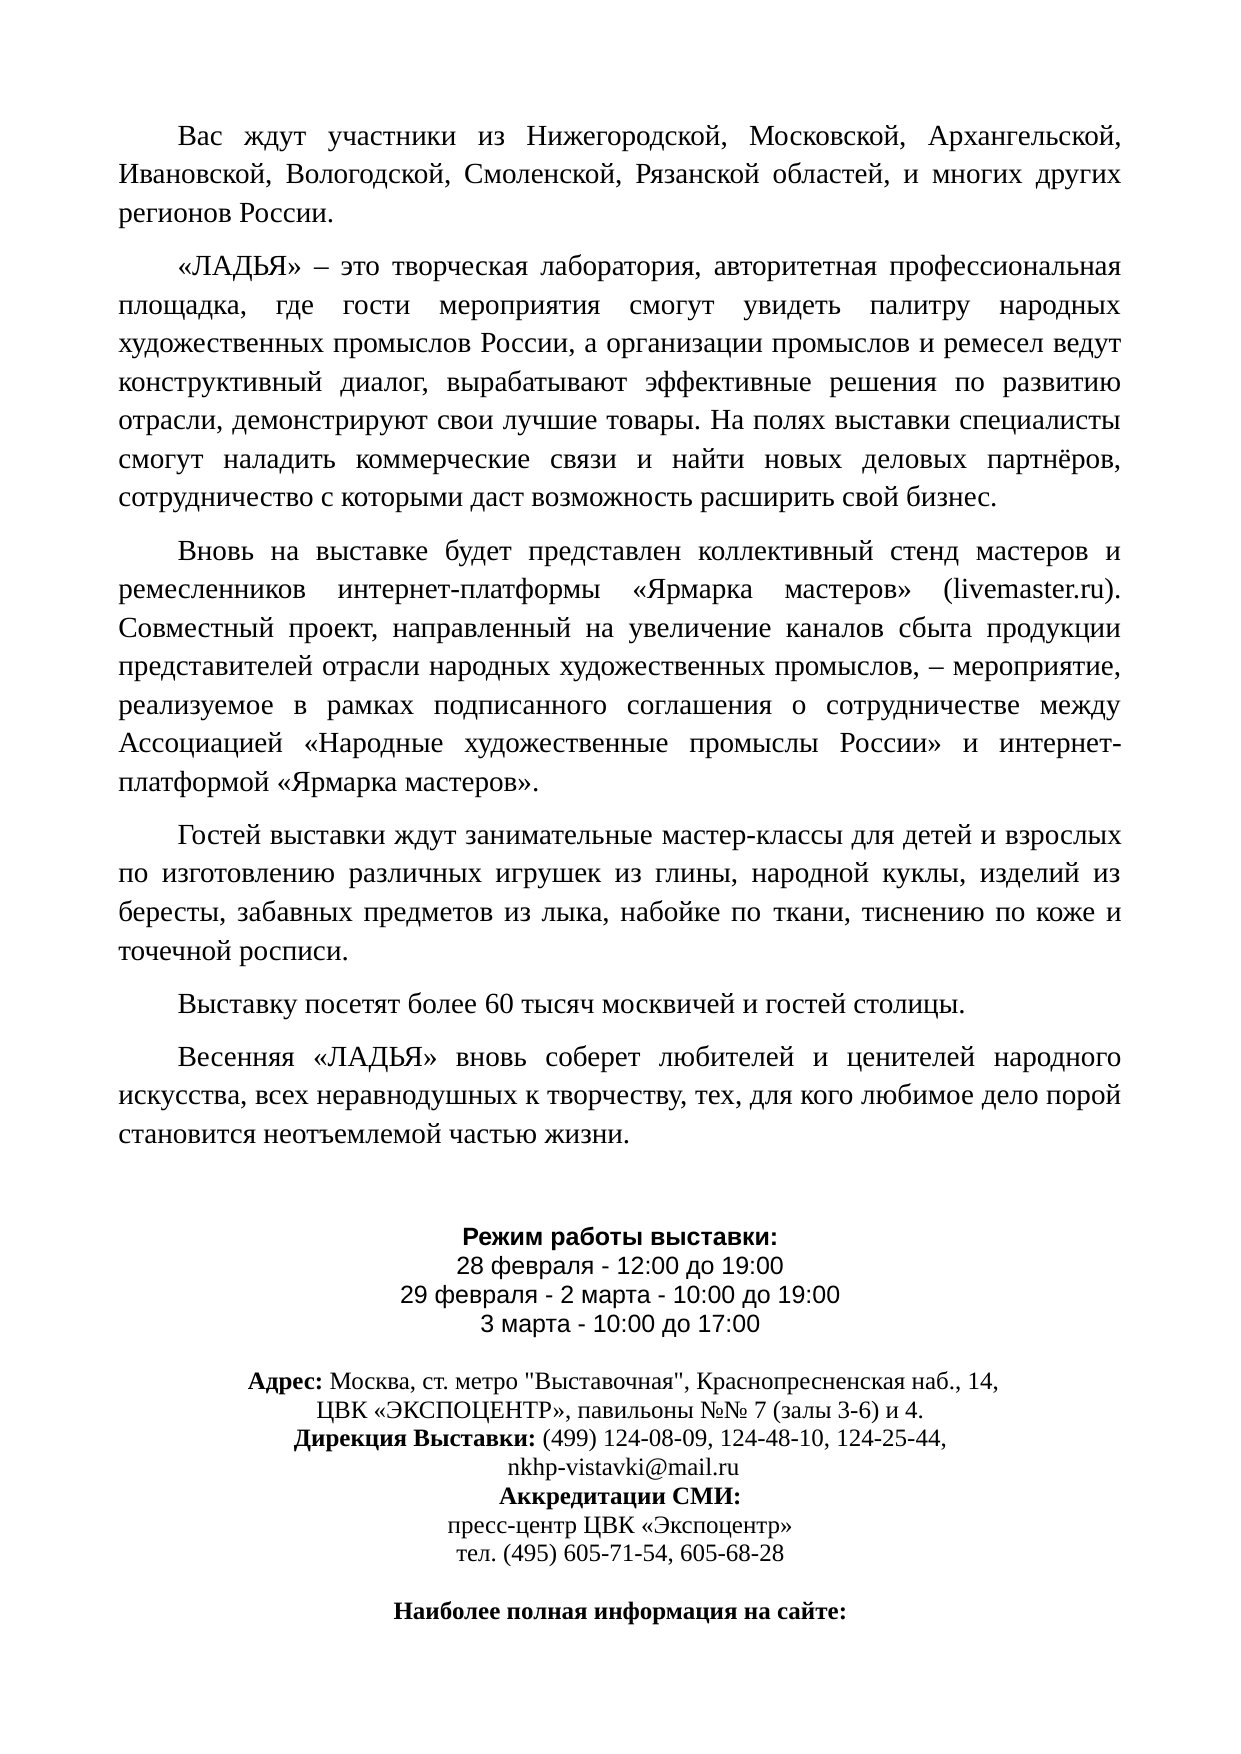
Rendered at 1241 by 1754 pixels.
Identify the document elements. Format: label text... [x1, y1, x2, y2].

text 3 марта - 10:00 до 17:00 [118, 1308, 1122, 1337]
text Адрес: Москва, cт. метро "Выставочная", Краснопресненская наб., 14, [118, 1366, 1122, 1395]
text Режим работы выставки: [118, 1222, 1122, 1251]
text Вас ждут участники из Нижегородской, Московской, Архангельской, Ивановской, Вологодской, Смоленской, Рязанской областей, и многих других регионов России. [118, 118, 1122, 229]
text Гостей выставки ждут занимательные мастер-классы для детей и взрослых по изготовлению различных игрушек из глины, народной куклы, изделий из бересты, забавных предметов из лыка, набойке по ткани, тиснению по коже и точечной росписи. [118, 817, 1122, 966]
text пресс-центр ЦВК «Экспоцентр» [118, 1510, 1122, 1538]
text Наиболее полная информация на сайте: [118, 1596, 1122, 1625]
text тел. (495) 605-71-54, 605-68-28 [118, 1538, 1122, 1567]
text «ЛАДЬЯ» – это творческая лаборатория, авторитетная профессиональная площадка, где гости мероприятия смогут увидеть палитру народных художественных промыслов России, а организации промыслов и ремесел ведут конструктивный диалог, вырабатывают эффективные решения по развитию отрасли, демонстрируют свои лучшие товары. На полях выставки специалисты смогут наладить коммерческие связи и найти новых деловых партнёров, сотрудничество с которыми даст возможность расширить свой бизнес. [118, 248, 1122, 513]
text 29 февраля - 2 марта - 10:00 до 19:00 [118, 1280, 1122, 1308]
text Вновь на выставке будет представлен коллективный стенд мастеров и ремесленников интернет-платформы «Ярмарка мастеров» (livemaster.ru). Совместный проект, направленный на увеличение каналов сбыта продукции представителей отрасли народных художественных промыслов, – мероприятие, реализуемое в рамках подписанного соглашения о сотрудничестве между Ассоциацией «Народные художественные промыслы России» и интернет-платформой «Ярмарка мастеров». [118, 533, 1122, 797]
text Весенняя «ЛАДЬЯ» вновь соберет любителей и ценителей народного искусства, всех неравнодушных к творчеству, тех, для кого любимое дело порой становится неотъемлемой частью жизни. [118, 1039, 1122, 1149]
text Выставку посетят более 60 тысяч москвичей и гостей столицы. [118, 986, 1122, 1019]
text Аккредитации СМИ: [118, 1481, 1122, 1510]
text 28 февраля - 12:00 до 19:00 [118, 1251, 1122, 1280]
text nkhp-vistavki@mail.ru [118, 1452, 1122, 1481]
text ЦВК «ЭКСПОЦЕНТР», павильоны №№ 7 (залы 3-6) и 4. [118, 1395, 1122, 1423]
text Дирекция Выставки: (499) 124-08-09, 124-48-10, 124-25-44, [118, 1423, 1122, 1452]
